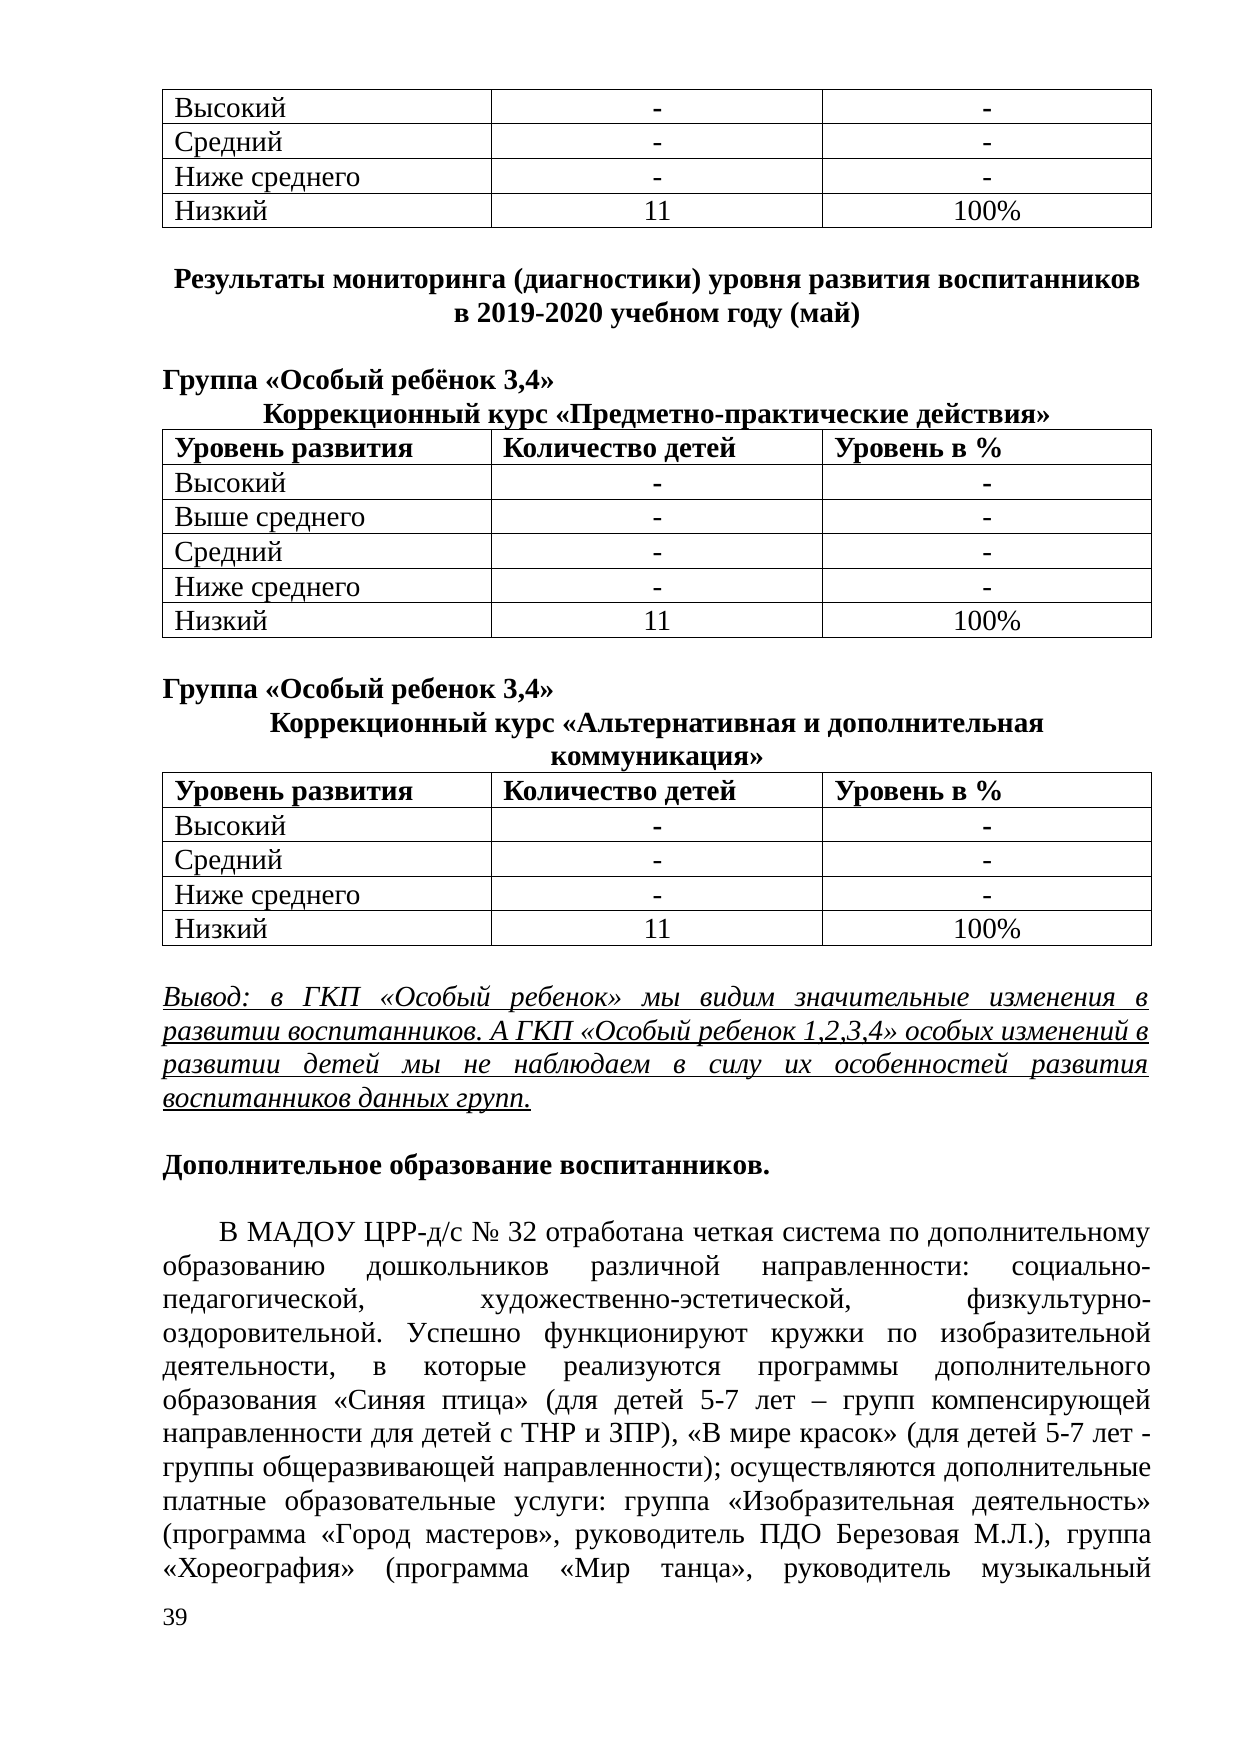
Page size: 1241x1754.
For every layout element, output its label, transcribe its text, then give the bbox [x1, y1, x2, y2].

table_cell - [823, 124, 1151, 158]
text Группа «Особый ребенок 3,4» [162, 671, 1152, 705]
table_cell - [823, 90, 1151, 123]
table_cell - [492, 534, 822, 568]
table_cell - [492, 877, 822, 910]
table_cell Высокий [163, 465, 491, 498]
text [162, 1214, 1152, 1583]
table_cell 11 [492, 194, 822, 227]
table_cell - [492, 124, 822, 158]
table_cell Высокий [163, 808, 491, 841]
table_cell Средний [163, 124, 491, 158]
table_header Уровень развития [163, 773, 491, 807]
table_cell Выше среднего [163, 500, 491, 533]
table_cell Низкий [163, 603, 491, 637]
table_cell - [823, 534, 1151, 568]
text Коррекционный курс «Предметно-практические действия» [162, 396, 1152, 429]
table_header Уровень развития [163, 430, 491, 464]
table_header Количество детей [492, 430, 822, 464]
table_cell - [492, 569, 822, 602]
table_cell 100% [823, 194, 1151, 227]
table_cell - [823, 877, 1151, 910]
table_cell Ниже среднего [163, 877, 491, 910]
table_cell - [823, 465, 1151, 498]
table_cell - [823, 569, 1151, 602]
text Вывод: в ГКП «Особый ребенок» мы видим значительные изменения в развитии воспитанников. А ГКП «Особый ребенок 1,2,3,4» особых изменений в развитии детей мы не наблюдаем в силу их особенностей развития воспитанников данных групп. [162, 979, 1152, 1114]
table_header Количество детей [492, 773, 822, 807]
table_cell Ниже среднего [163, 569, 491, 602]
table_header Уровень в % [823, 773, 1151, 807]
table_cell 100% [823, 911, 1151, 945]
text в 2019-2020 учебном году (май) [162, 295, 1152, 329]
table_cell - [823, 842, 1151, 876]
table_cell Средний [163, 534, 491, 568]
table_cell - [823, 500, 1151, 533]
table_cell 100% [823, 603, 1151, 637]
text Результаты мониторинга (диагностики) уровня развития воспитанников [162, 262, 1152, 295]
table_cell Низкий [163, 194, 491, 227]
text Дополнительное образование воспитанников. [162, 1147, 1152, 1181]
table_cell - [492, 842, 822, 876]
table_cell 11 [492, 603, 822, 637]
text Группа «Особый ребёнок 3,4» [162, 362, 1152, 396]
table_cell - [492, 808, 822, 841]
table_cell Высокий [163, 90, 491, 123]
table_cell Ниже среднего [163, 159, 491, 192]
table_cell Низкий [163, 911, 491, 945]
table_header Уровень в % [823, 430, 1151, 464]
table_cell - [823, 808, 1151, 841]
table_cell - [492, 500, 822, 533]
table_cell - [492, 465, 822, 498]
text Коррекционный курс «Альтернативная и дополнительная коммуникация» [162, 705, 1152, 772]
table_cell - [823, 159, 1151, 192]
table_cell Средний [163, 842, 491, 876]
table_cell 11 [492, 911, 822, 945]
table_cell - [492, 90, 822, 123]
table_cell - [492, 159, 822, 192]
